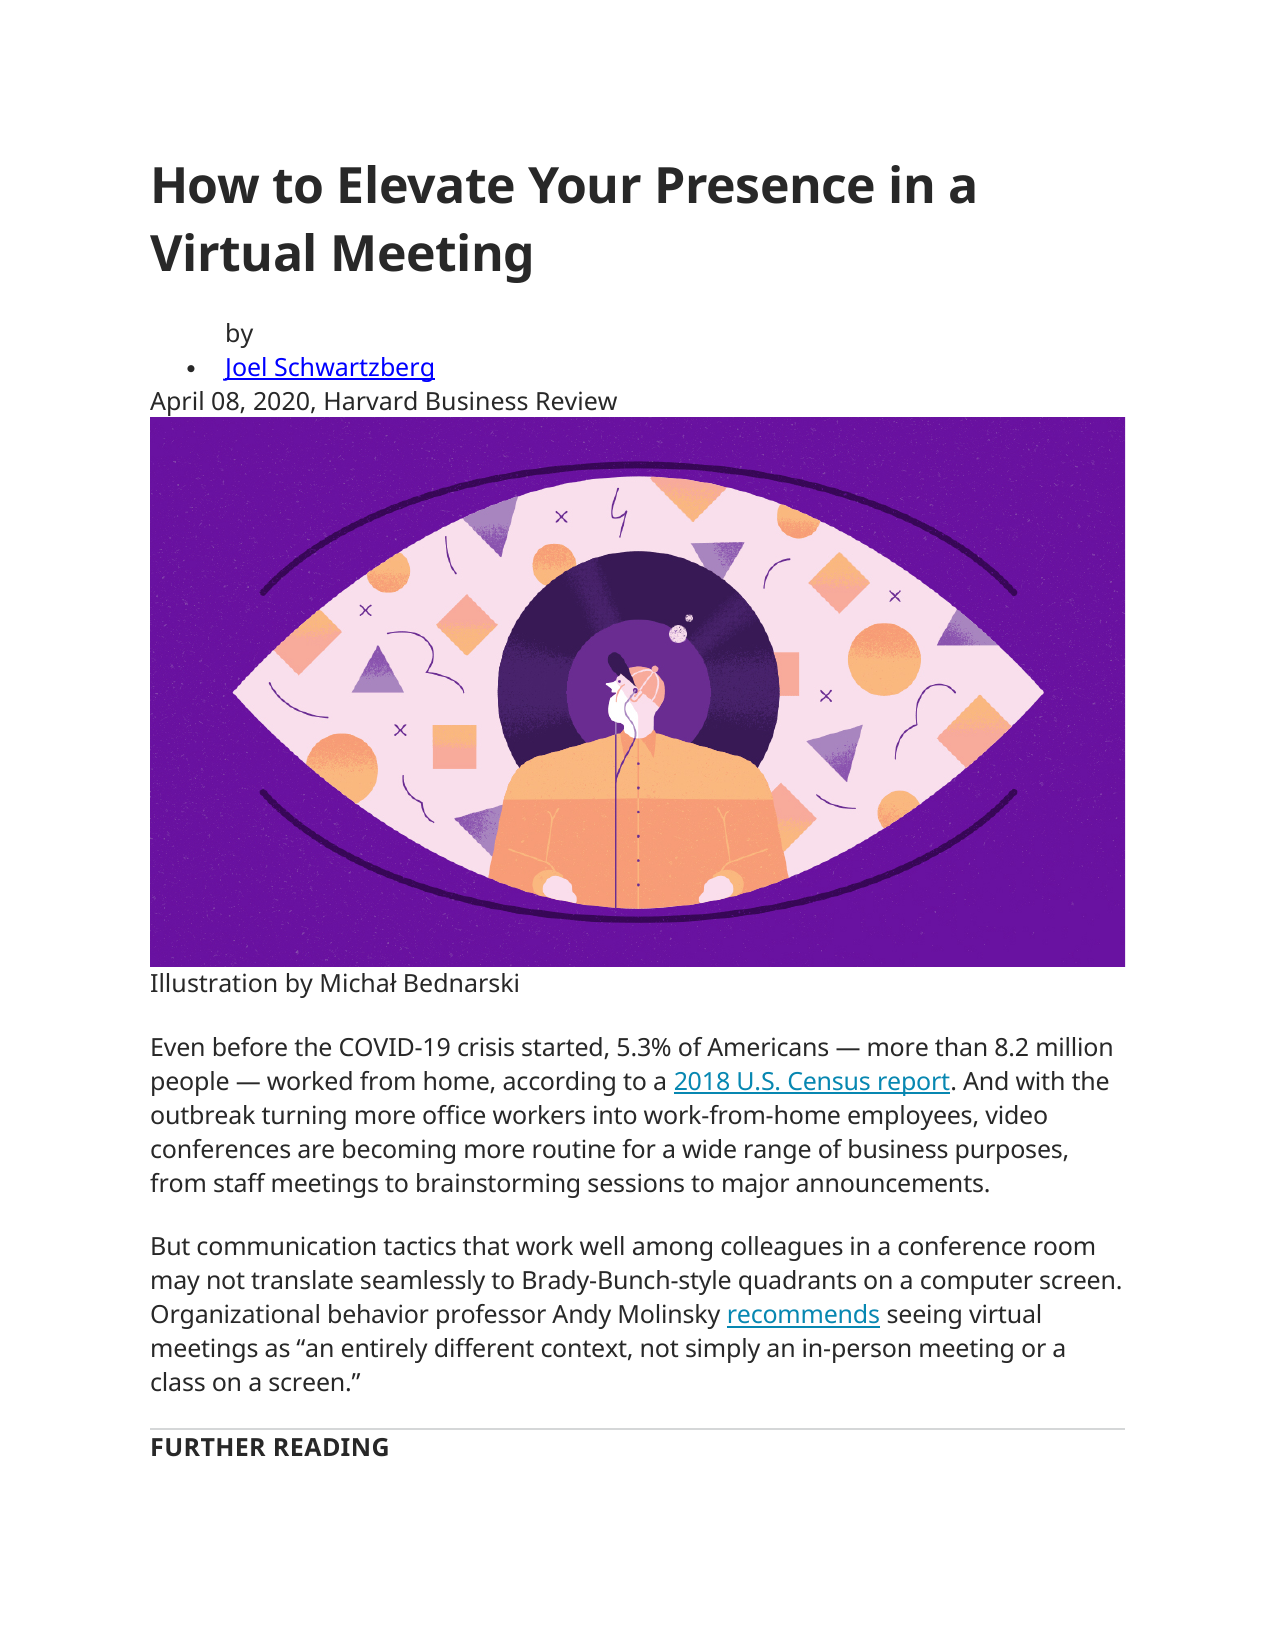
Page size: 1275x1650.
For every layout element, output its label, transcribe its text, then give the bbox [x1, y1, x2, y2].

text by [225, 315, 1125, 349]
text How to Elevate Your Presence in a Virtual Meeting [150, 150, 1125, 286]
text Even before the COVID-19 crisis started, 5.3% of Americans — more than 8.2 million people — worked from home, according to a 2018 U.S. Census report. And with the outbreak turning more office workers into work-from-home employees, video conferences are becoming more routine for a wide range of business purposes, from staff meetings to brainstorming sessions to major announcements. [150, 1029, 1125, 1200]
text FURTHER READING [150, 1430, 1125, 1464]
text April 08, 2020, Harvard Business Review [150, 383, 1125, 417]
list Joel Schwartzberg [187, 349, 1125, 383]
text But communication tactics that work well among colleagues in a conference room may not translate seamlessly to Brady-Bunch-style quadrants on a computer screen. Organizational behavior professor Andy Molinsky recommends seeing virtual meetings as “an entirely different context, not simply an in-person meeting or a class on a screen.” [150, 1229, 1125, 1399]
picture [150, 417, 1125, 967]
text Illustration by Michał Bednarski [150, 967, 1125, 1000]
